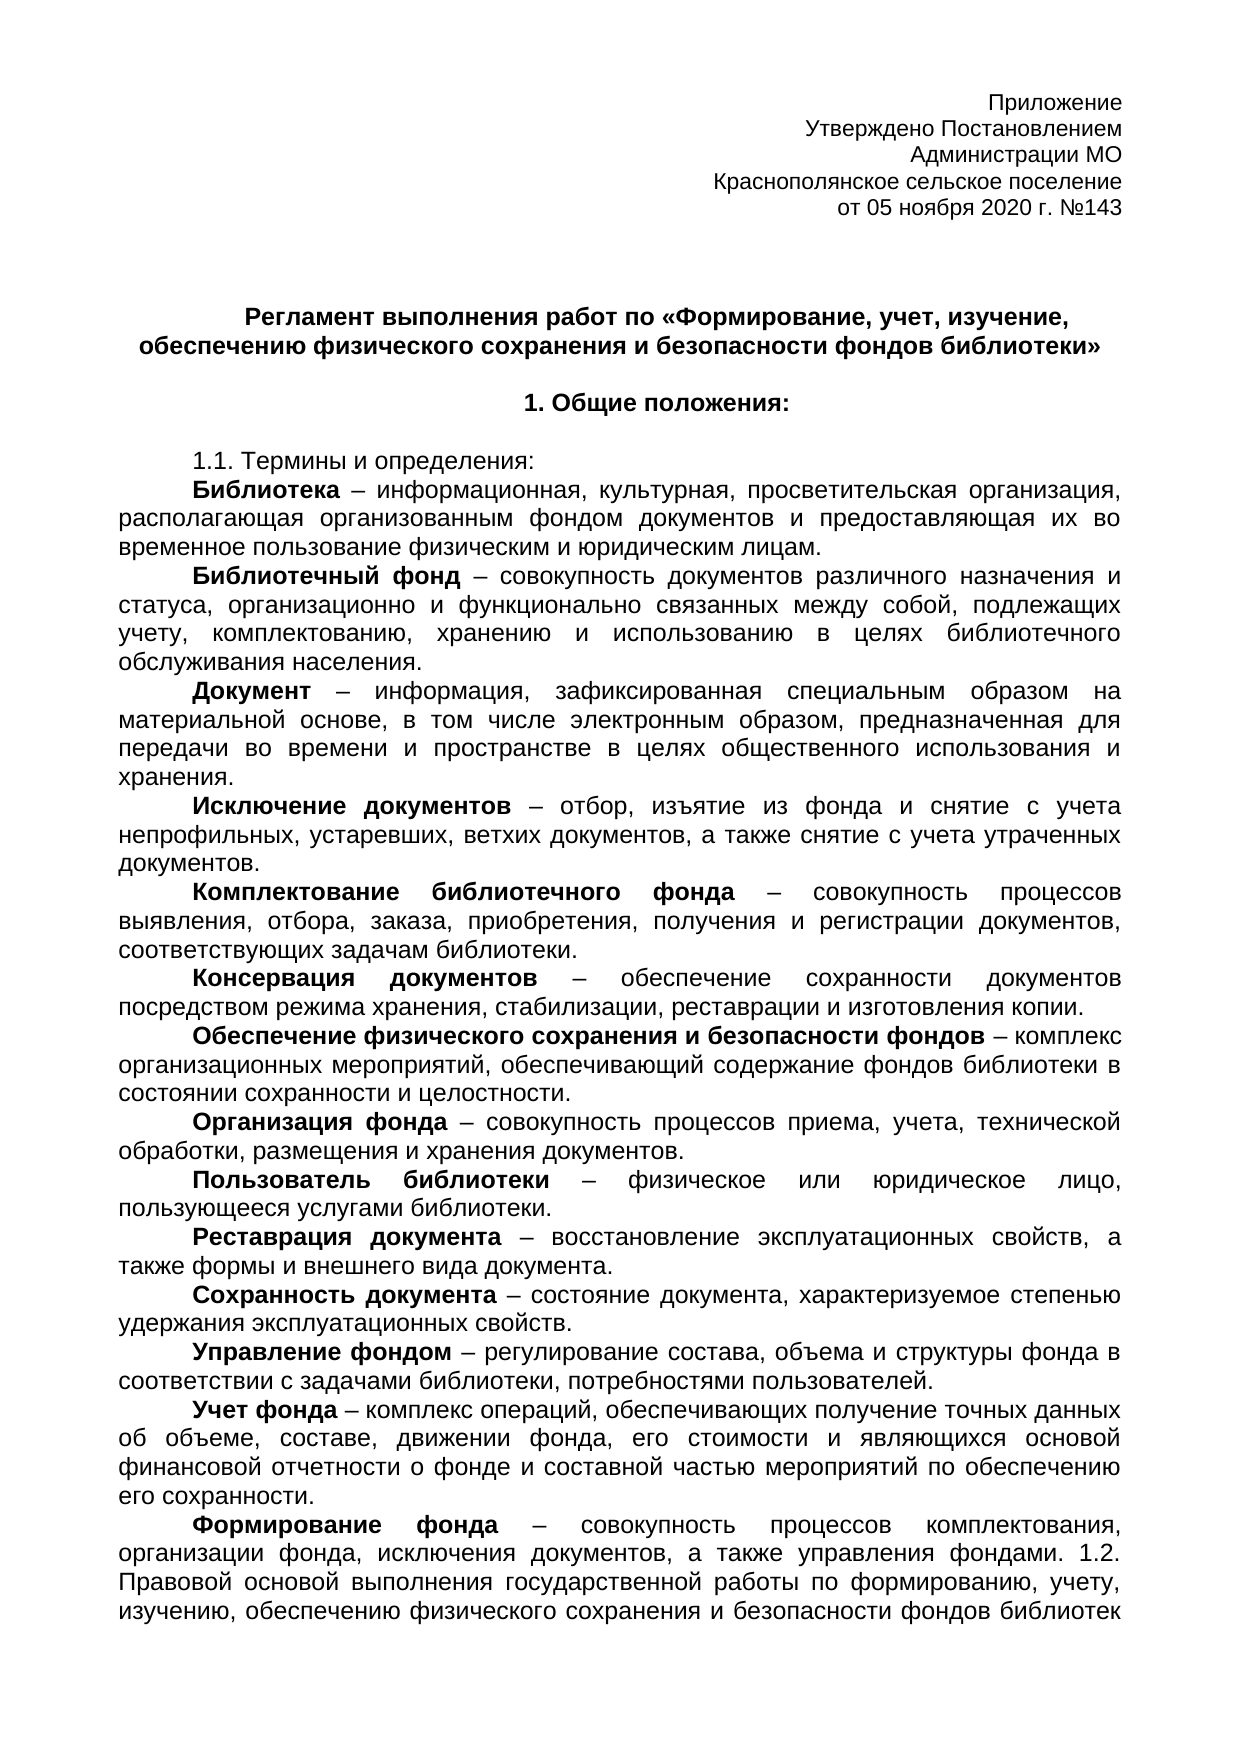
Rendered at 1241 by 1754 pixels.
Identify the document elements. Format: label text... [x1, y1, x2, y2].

text Утверждено Постановлением [118, 115, 1122, 141]
text от 05 ноября 2020 г. №143 [118, 194, 1122, 220]
text Исключение документов – отбор, изъятие из фонда и снятие с учета непрофильных, устаревших, ветхих документов, а также снятие с учета утраченных документов. [118, 791, 1122, 877]
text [118, 1510, 1122, 1625]
text Организация фонда – совокупность процессов приема, учета, технической обработки, размещения и хранения документов. [118, 1107, 1122, 1165]
text Краснополянское сельское поселение [118, 168, 1122, 194]
text Обеспечение физического сохранения и безопасности фондов – комплекс организационных мероприятий, обеспечивающий содержание фондов библиотеки в состоянии сохранности и целостности. [118, 1021, 1122, 1107]
text Библиотека – информационная, культурная, просветительская организация, располагающая организованным фондом документов и предоставляющая их во временное пользование физическим и юридическим лицам. [118, 475, 1122, 561]
text Документ – информация, зафиксированная специальным образом на материальной основе, в том числе электронным образом, предназначенная для передачи во времени и пространстве в целях общественного использования и хранения. [118, 676, 1122, 791]
text Библиотечный фонд – совокупность документов различного назначения и статуса, организационно и функционально связанных между собой, подлежащих учету, комплектованию, хранению и использованию в целях библиотечного обслуживания населения. [118, 561, 1122, 676]
text Комплектование библиотечного фонда – совокупность процессов выявления, отбора, заказа, приобретения, получения и регистрации документов, соответствующих задачам библиотеки. [118, 877, 1122, 963]
text Учет фонда – комплекс операций, обеспечивающих получение точных данных об объеме, составе, движении фонда, его стоимости и являющихся основой финансовой отчетности о фонде и составной частью мероприятий по обеспечению его сохранности. [118, 1395, 1122, 1510]
text Управление фондом – регулирование состава, объема и структуры фонда в соответствии с задачами библиотеки, потребностями пользователей. [118, 1337, 1122, 1395]
text Сохранность документа – состояние документа, характеризуемое степенью удержания эксплуатационных свойств. [118, 1280, 1122, 1337]
text Реставрация документа – восстановление эксплуатационных свойств, а также формы и внешнего вида документа. [118, 1222, 1122, 1280]
text Администрации МО [118, 141, 1122, 168]
text Приложение [118, 89, 1122, 115]
text Регламент выполнения работ по «Формирование, учет, изучение, обеспечению физического сохранения и безопасности фондов библиотеки» [118, 302, 1122, 360]
text Пользователь библиотеки – физическое или юридическое лицо, пользующееся услугами библиотеки. [118, 1165, 1122, 1222]
text Консервация документов – обеспечение сохранности документов посредством режима хранения, стабилизации, реставрации и изготовления копии. [118, 963, 1122, 1021]
text 1.1. Термины и определения: [118, 446, 1122, 475]
text 1. Общие положения: [118, 388, 1122, 417]
